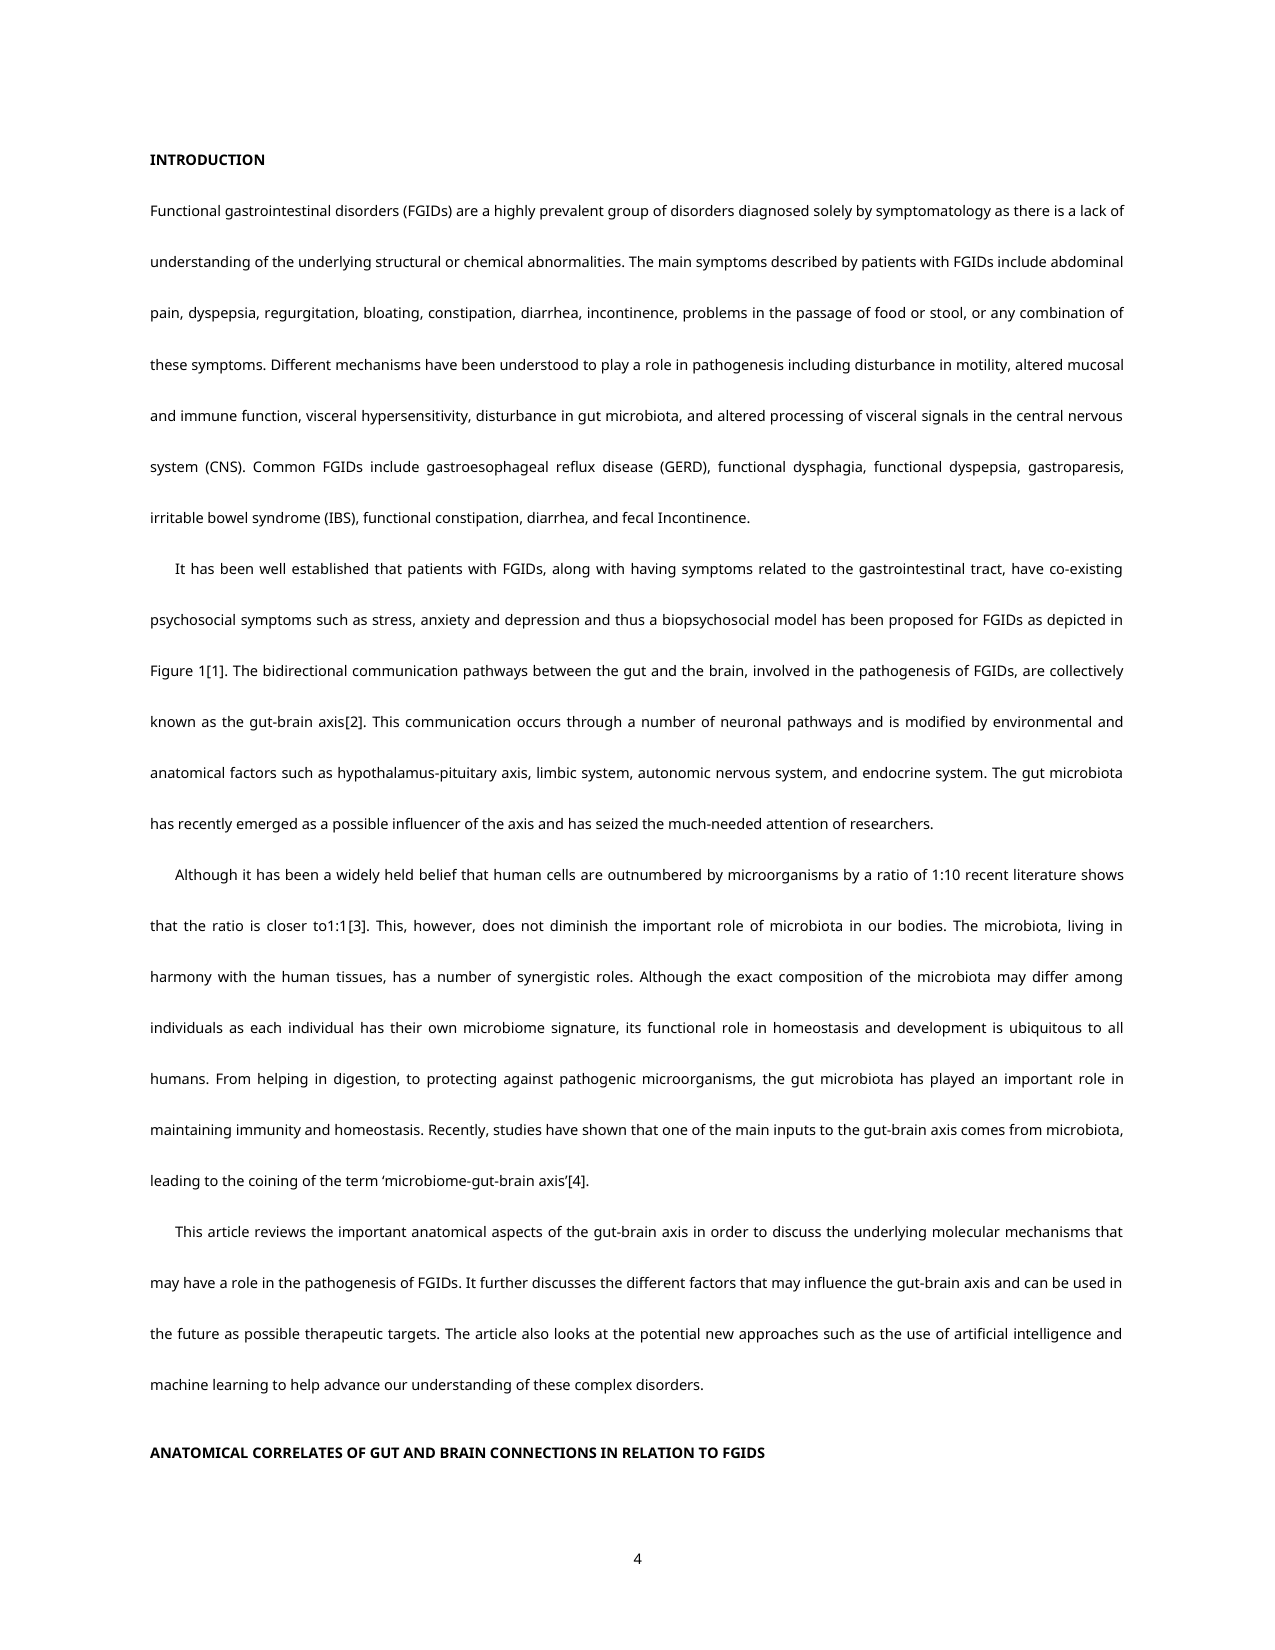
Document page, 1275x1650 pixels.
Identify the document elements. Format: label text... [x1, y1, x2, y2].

text Although it has been a widely held belief that human cells are outnumbered by microorganisms by a ratio of 1:10 recent literature shows that the ratio is closer to1:1[3]. This, however, does not diminish the important role of microbiota in our bodies. The microbiota, living in harmony with the human tissues, has a number of synergistic roles. Although the exact composition of the microbiota may differ among individuals as each individual has their own microbiome signature, its functional role in homeostasis and development is ubiquitous to all humans. From helping in digestion, to protecting against pathogenic microorganisms, the gut microbiota has played an important role in maintaining immunity and homeostasis. Recently, studies have shown that one of the main inputs to the gut-brain axis comes from microbiota, leading to the coining of the term ‘microbiome-gut-brain axis’[4]. [150, 864, 1125, 1205]
subtitle INTRODUCTION [150, 150, 1125, 184]
text Functional gastrointestinal disorders (FGIDs) are a highly prevalent group of disorders diagnosed solely by symptomatology as there is a lack of understanding of the underlying structural or chemical abnormalities. The main symptoms described by patients with FGIDs include abdominal pain, dyspepsia, regurgitation, bloating, constipation, diarrhea, incontinence, problems in the passage of food or stool, or any combination of these symptoms. Different mechanisms have been understood to play a role in pathogenesis including disturbance in motility, altered mucosal and immune function, visceral hypersensitivity, disturbance in gut microbiota, and altered processing of visceral signals in the central nervous system (CNS). Common FGIDs include gastroesophageal reflux disease (GERD), functional dysphagia, functional dyspepsia, gastroparesis, irritable bowel syndrome (IBS), functional constipation, diarrhea, and fecal Incontinence. [150, 201, 1125, 541]
text It has been well established that patients with FGIDs, along with having symptoms related to the gastrointestinal tract, have co-existing psychosocial symptoms such as stress, anxiety and depression and thus a biopsychosocial model has been proposed for FGIDs as depicted in Figure 1[1]. The bidirectional communication pathways between the gut and the brain, involved in the pathogenesis of FGIDs, are collectively known as the gut-brain axis[2]. This communication occurs through a number of neuronal pathways and is modified by environmental and anatomical factors such as hypothalamus-pituitary axis, limbic system, autonomic nervous system, and endocrine system. The gut microbiota has recently emerged as a possible influencer of the axis and has seized the much-needed attention of researchers. [150, 558, 1125, 848]
text This article reviews the important anatomical aspects of the gut-brain axis in order to discuss the underlying molecular mechanisms that may have a role in the pathogenesis of FGIDs. It further discusses the different factors that may influence the gut-brain axis and can be used in the future as possible therapeutic targets. The article also looks at the potential new approaches such as the use of artificial intelligence and machine learning to help advance our understanding of these complex disorders. [150, 1222, 1125, 1409]
subtitle Anatomical CORRELATES OF gut and BRAIN connections in relation to fgids [150, 1443, 1125, 1477]
